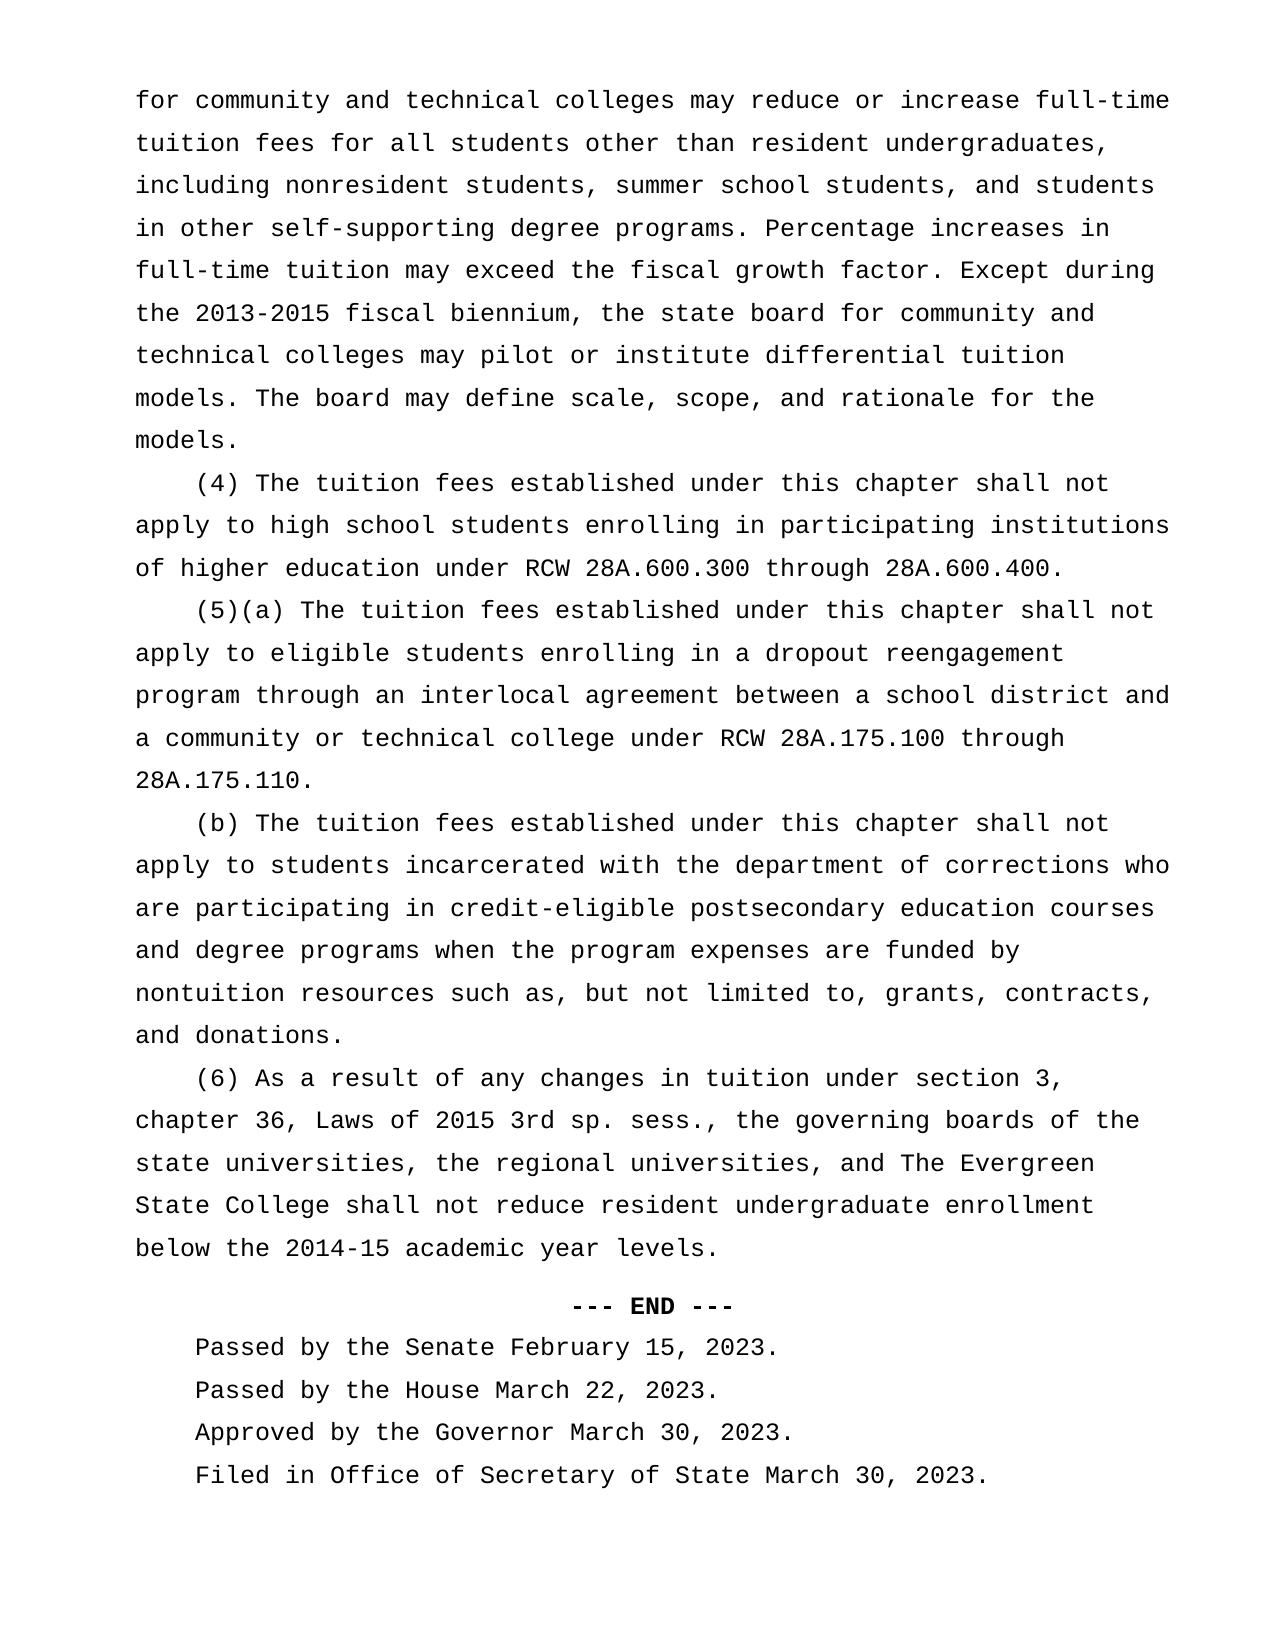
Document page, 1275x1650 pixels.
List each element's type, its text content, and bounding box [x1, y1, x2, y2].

text (4) The tuition fees established under this chapter shall not apply to high school students enrolling in participating institutions of higher education under RCW 28A.600.300 through 28A.600.400. [135, 457, 1170, 585]
text (6) As a result of any changes in tuition under section 3, chapter 36, Laws of 2015 3rd sp. sess., the governing boards of the state universities, the regional universities, and The Evergreen State College shall not reduce resident undergraduate enrollment below the 2014-15 academic year levels. [135, 1052, 1170, 1265]
text Passed by the House March 22, 2023. [135, 1364, 1170, 1407]
text (5)(a) The tuition fees established under this chapter shall not apply to eligible students enrolling in a dropout reengagement program through an interlocal agreement between a school district and a community or technical college under RCW 28A.175.100 through 28A.175.110. [135, 585, 1170, 797]
text Approved by the Governor March 30, 2023. [135, 1407, 1170, 1449]
text --- END --- [135, 1293, 1170, 1322]
text Filed in Office of Secretary of State March 30, 2023. [135, 1449, 1170, 1492]
text (b) The tuition fees established under this chapter shall not apply to students incarcerated with the department of corrections who are participating in credit-eligible postsecondary education courses and degree programs when the program expenses are funded by nontuition resources such as, but not limited to, grants, contracts, and donations. [135, 797, 1170, 1052]
text Passed by the Senate February 15, 2023. [135, 1322, 1170, 1364]
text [135, 75, 1170, 457]
